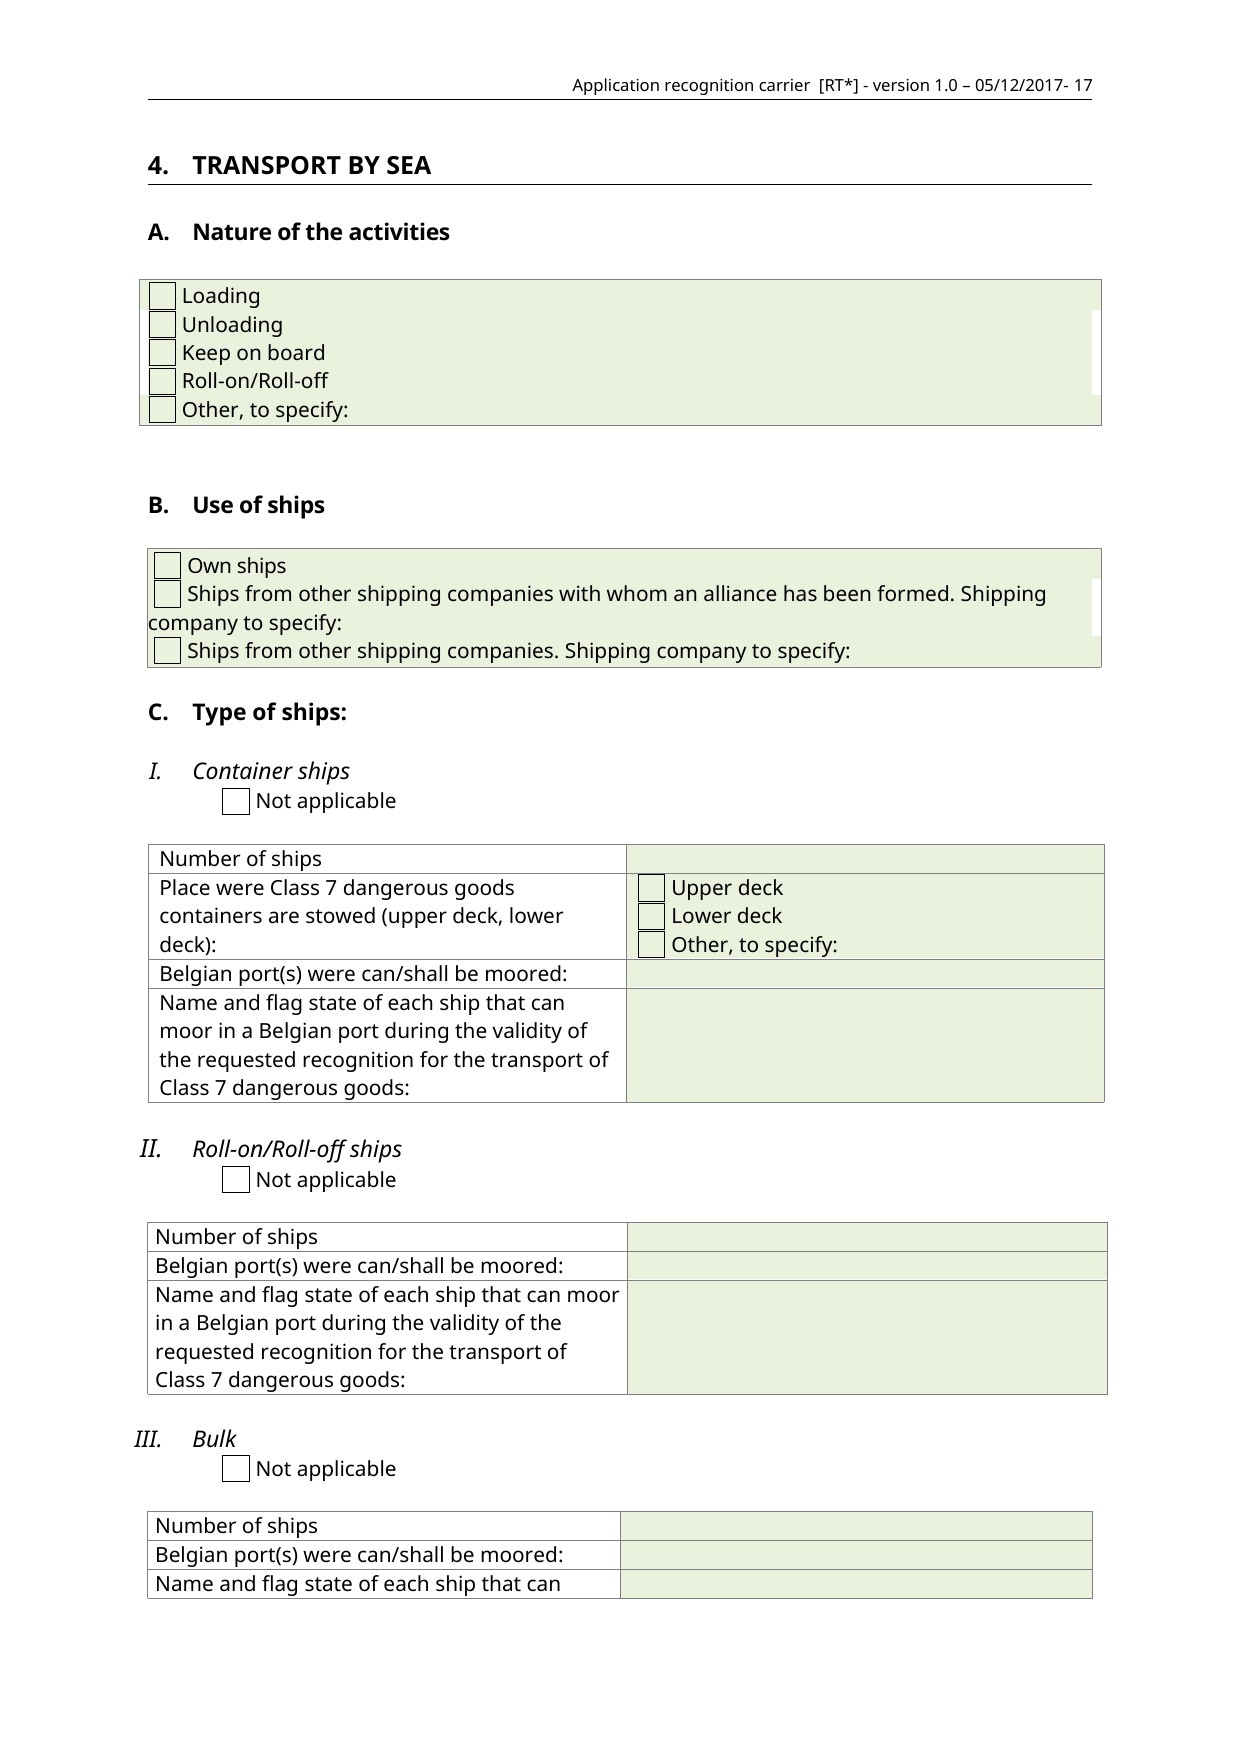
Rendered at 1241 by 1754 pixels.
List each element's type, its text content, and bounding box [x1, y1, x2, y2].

list Container ships [162, 755, 1092, 787]
text Ships from other shipping companies with whom an alliance has been formed. Shipping company to specify: [148, 579, 1092, 633]
table_cell Place were Class 7 dangerous goods containers are stowed (upper deck, lower deck): [149, 874, 626, 958]
table_cell Belgian port(s) were can/shall be moored: [148, 1541, 620, 1569]
table_cell Belgian port(s) were can/shall be moored: [149, 960, 626, 987]
text Other, to specify: [140, 392, 1101, 425]
text Keep on board [148, 338, 1092, 367]
text Roll-on/Roll-off [148, 367, 1092, 392]
table_header Number of ships [148, 1512, 620, 1540]
table_header [621, 1512, 1092, 1540]
table_cell [621, 1570, 1092, 1598]
text Not applicable [221, 1454, 1092, 1482]
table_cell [148, 1570, 620, 1598]
list Type of ships: [148, 696, 1092, 727]
list Use of ships [148, 488, 1092, 520]
list Roll-on/Roll-off ships [162, 1131, 1092, 1165]
table_header [628, 1223, 1107, 1251]
list Bulk [162, 1423, 1092, 1454]
text Loading [140, 280, 1101, 310]
text Not applicable [221, 1165, 1092, 1193]
table_header [627, 845, 1104, 873]
text Ships from other shipping companies. Shipping company to specify: [148, 633, 1101, 667]
text Unloading [148, 310, 1092, 338]
text Not applicable [148, 787, 1092, 815]
list Nature of the activities [148, 216, 1092, 247]
table_cell [621, 1541, 1092, 1569]
table_header Number of ships [149, 845, 626, 873]
table_cell [627, 960, 1104, 987]
table_cell Belgian port(s) were can/shall be moored: [148, 1252, 627, 1279]
list TRANSPORT BY SEA [148, 148, 1092, 184]
table_cell [627, 989, 1104, 1102]
table_cell Upper deck Lower deck Other, to specify: [627, 874, 1104, 958]
text Own ships [148, 549, 1101, 579]
table_cell [628, 1252, 1107, 1279]
table_header Number of ships [148, 1223, 627, 1251]
table_cell [628, 1281, 1107, 1394]
